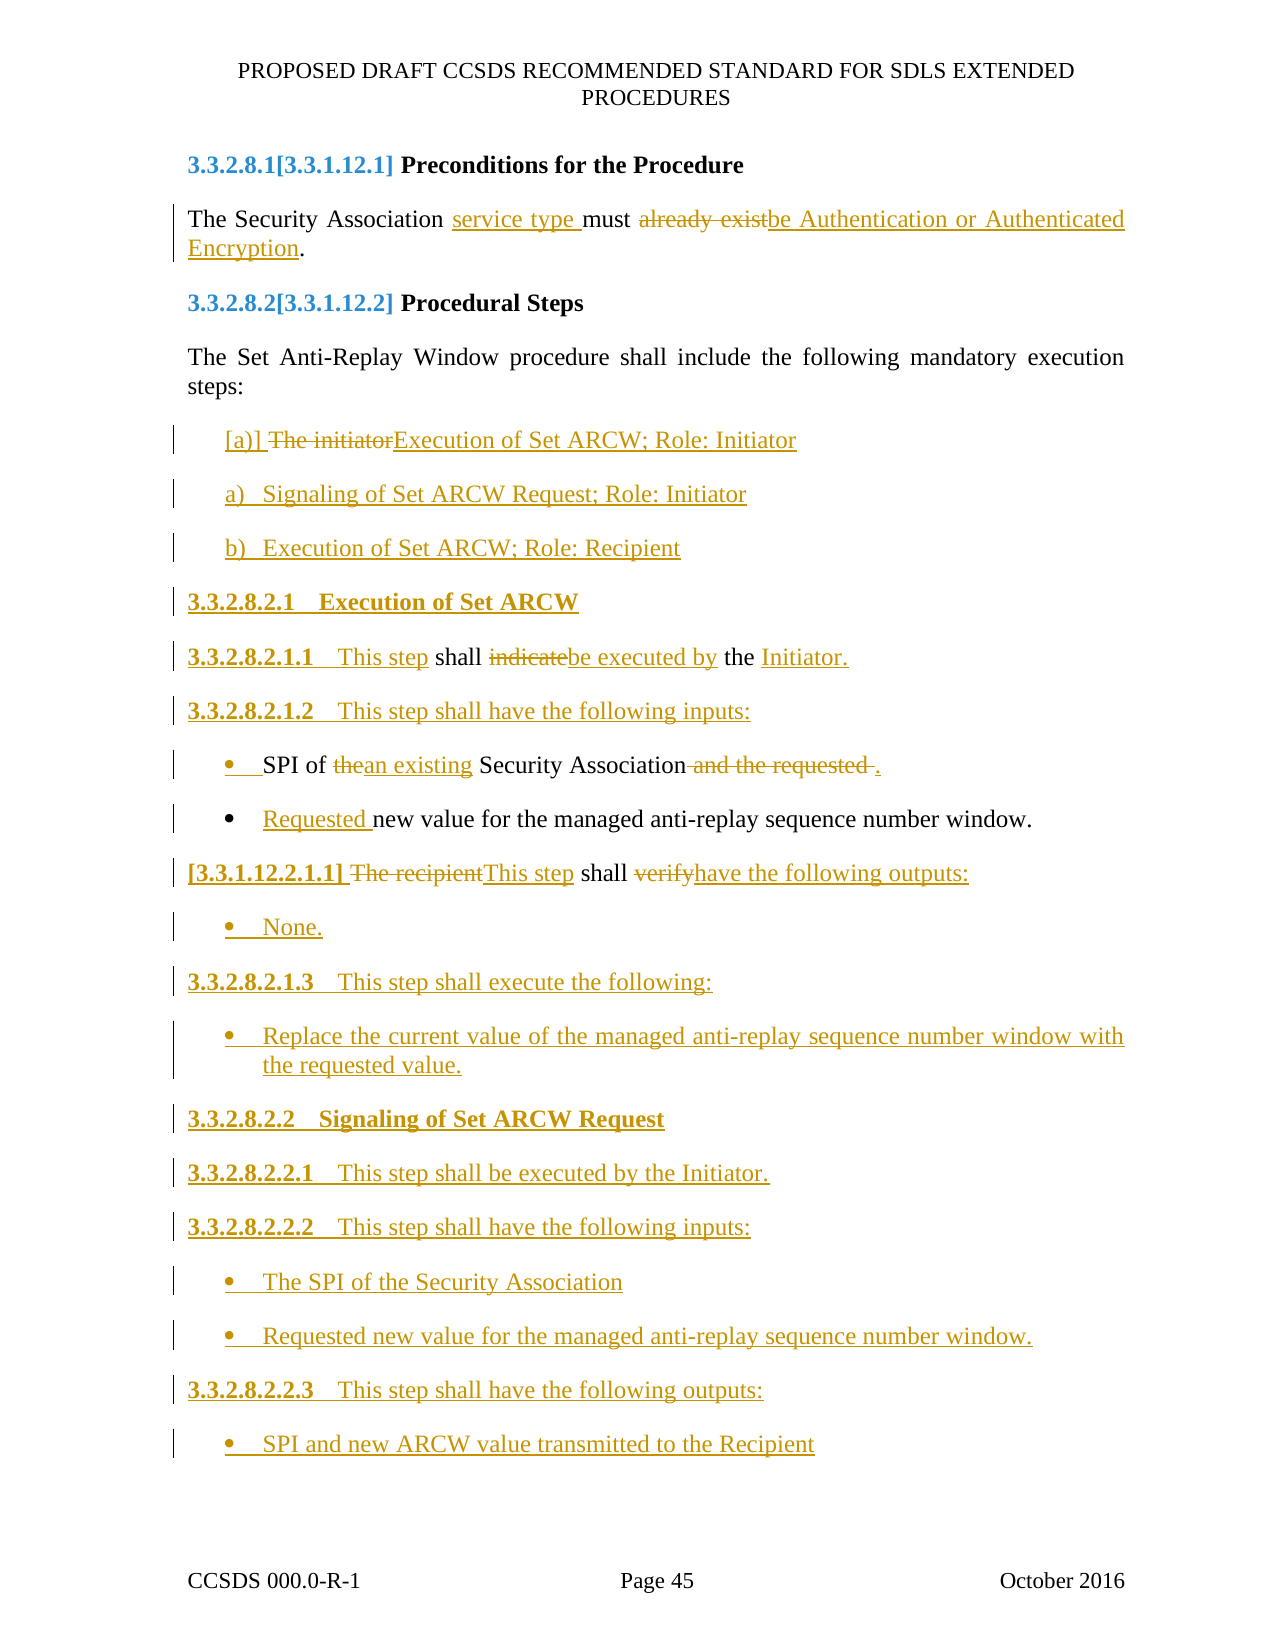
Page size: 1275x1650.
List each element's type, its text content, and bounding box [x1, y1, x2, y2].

subtitle Procedural Steps [187, 287, 1125, 316]
text The Set Anti-Replay Window procedure shall include the following mandatory execution steps: [187, 341, 1125, 400]
text The Security Association must . [187, 204, 1125, 262]
subtitle Preconditions for the Procedure [187, 150, 1125, 179]
list shall the [187, 641, 1125, 671]
list shall [187, 858, 1125, 887]
list new value for the managed anti-replay sequence number window. [225, 804, 1125, 833]
list SPI of Security Association [225, 750, 1125, 779]
